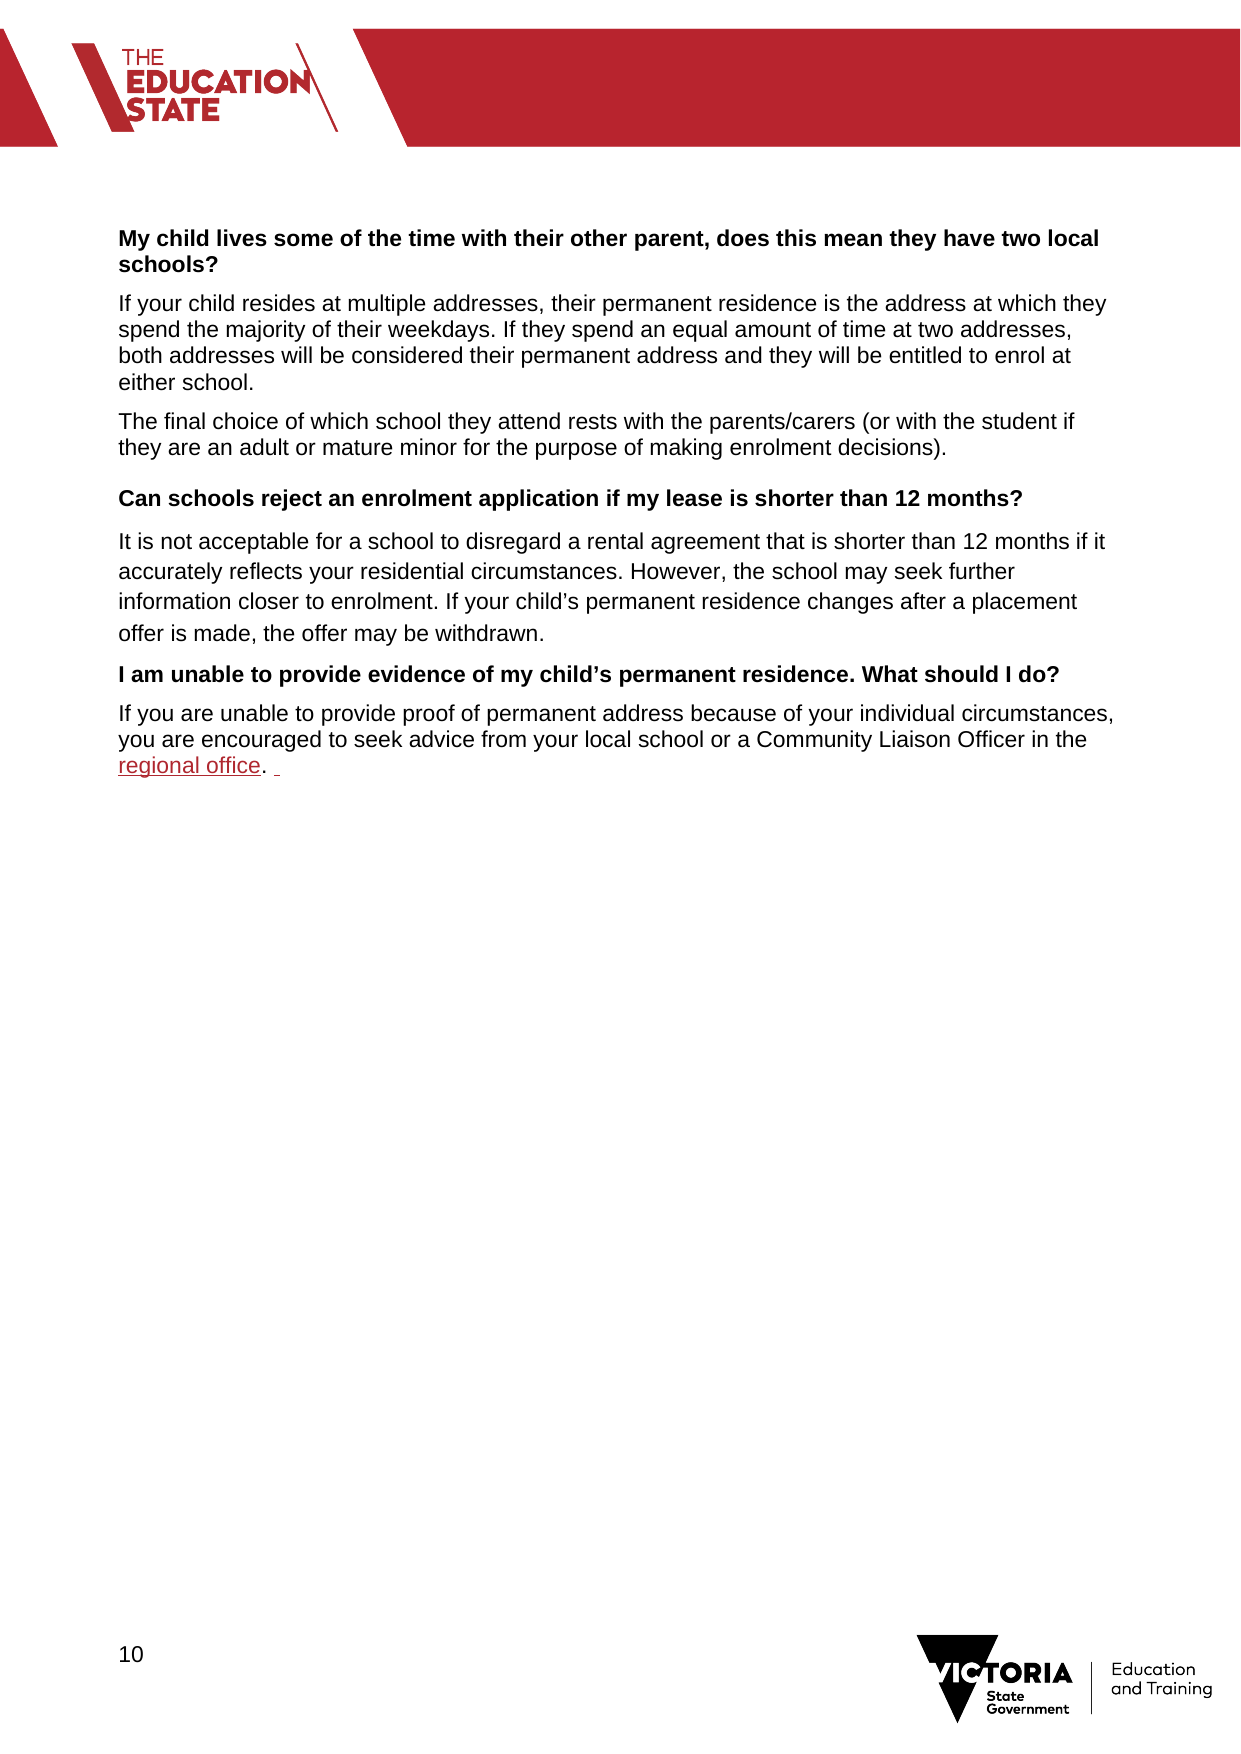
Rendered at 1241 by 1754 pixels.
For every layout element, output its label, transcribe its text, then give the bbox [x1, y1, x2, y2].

subtitle Can schools reject an enrolment application if my lease is shorter than 12 months? [118, 485, 1122, 512]
text I am unable to provide evidence of my child’s permanent residence. What should I do? [118, 661, 1122, 687]
text If you are unable to provide proof of permanent address because of your individual circumstances, you are encouraged to seek advice from your local school or a Community Liaison Officer in the regional office. [118, 699, 1122, 779]
text If your child resides at multiple addresses, their permanent residence is the address at which they spend the majority of their weekdays. If they spend an equal amount of time at two addresses, both addresses will be considered their permanent address and they will be entitled to enrol at either school. [118, 290, 1122, 395]
text The final choice of which school they attend rests with the parents/carers (or with the student if they are an adult or mature minor for the purpose of making enrolment decisions). [118, 408, 1122, 460]
subtitle My child lives some of the time with their other parent, does this mean they have two local schools? [118, 224, 1122, 277]
picture [0, 0, 1241, 1753]
text It is not acceptable for a school to disregard a rental agreement that is shorter than 12 months if it accurately reflects your residential circumstances. However, the school may seek further information closer to enrolment. If your child’s permanent residence changes after a placement offer is made, the offer may be withdrawn. [118, 524, 1122, 648]
